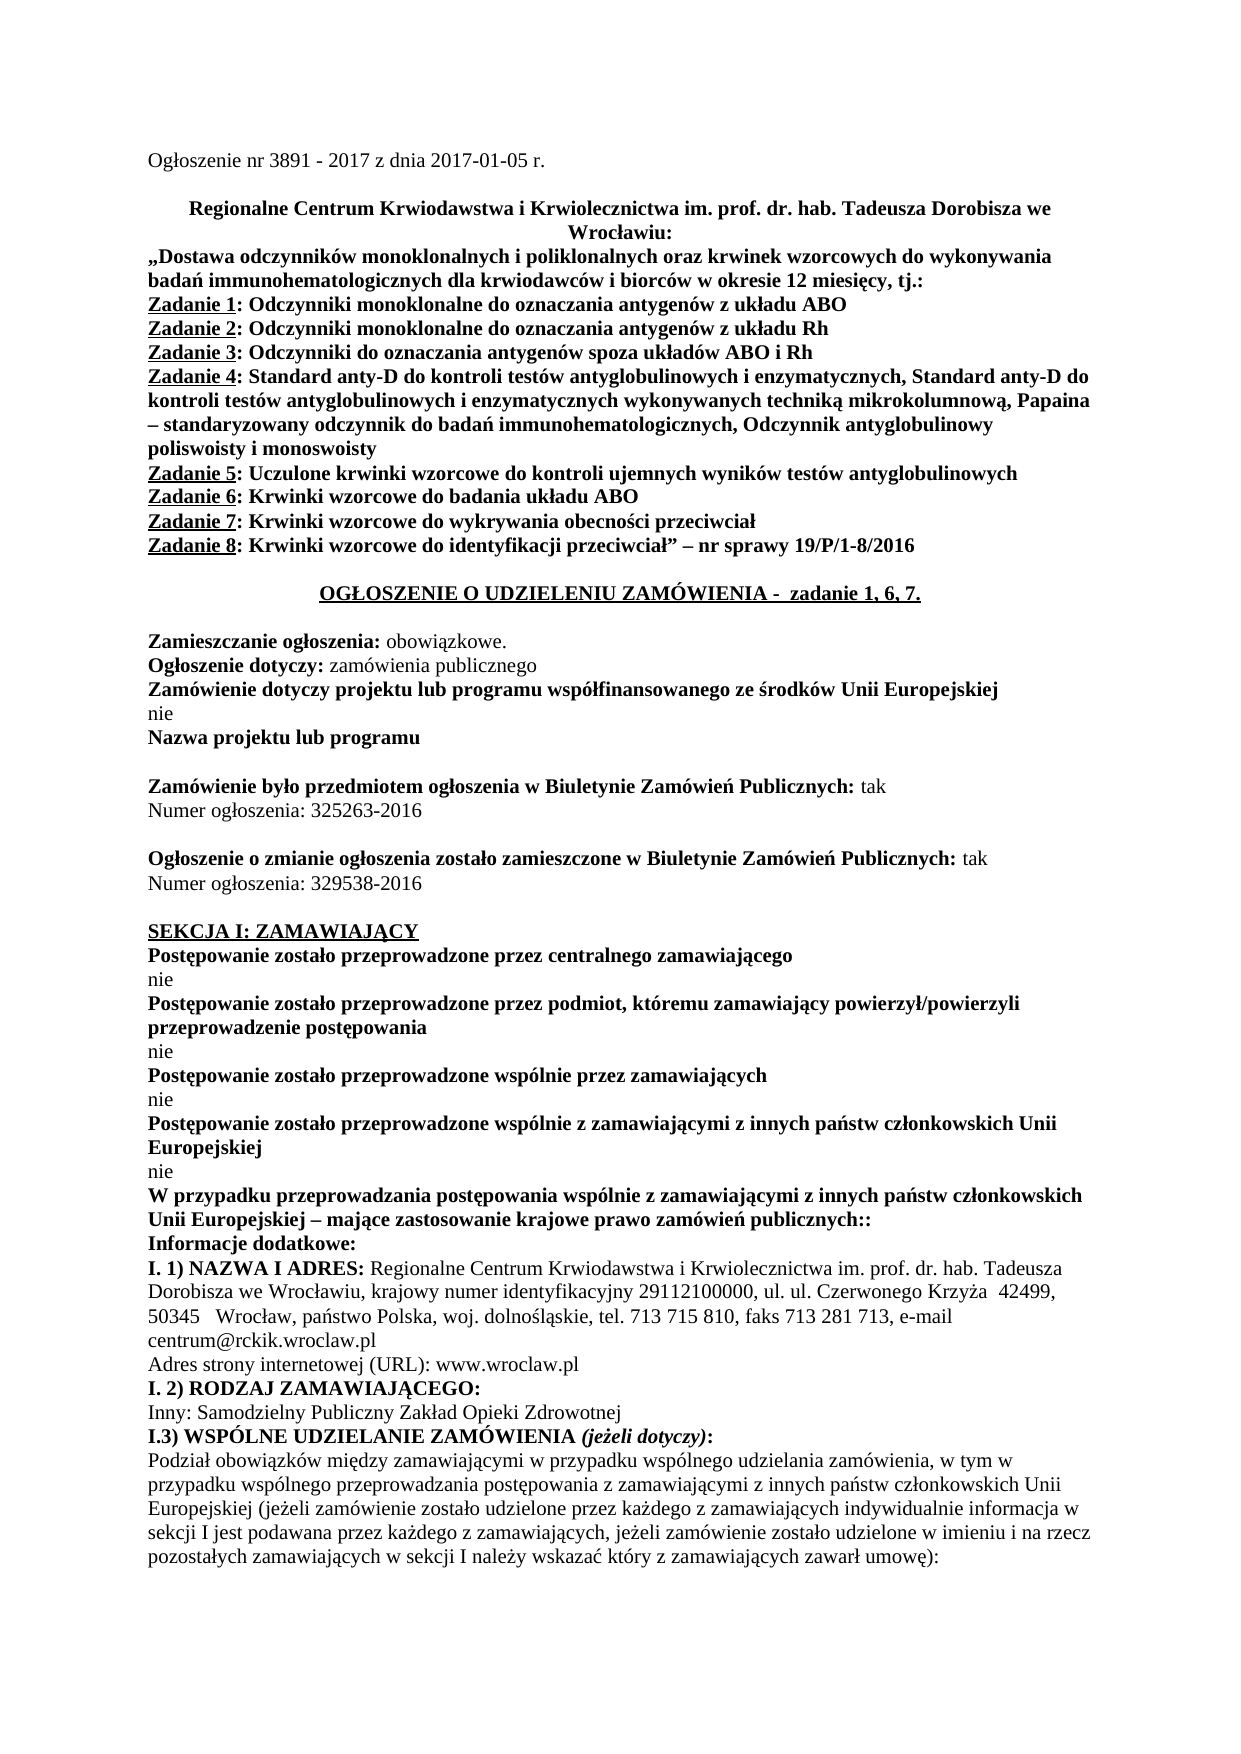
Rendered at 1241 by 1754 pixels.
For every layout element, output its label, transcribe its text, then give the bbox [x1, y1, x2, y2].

text Podział obowiązków między zamawiającymi w przypadku wspólnego udzielania zamówienia, w tym w przypadku wspólnego przeprowadzania postępowania z zamawiającymi z innych państw członkowskich Unii Europejskiej (jeżeli zamówienie zostało udzielone przez każdego z zamawiających indywidualnie informacja w sekcji I jest podawana przez każdego z zamawiających, jeżeli zamówienie zostało udzielone w imieniu i na rzecz pozostałych zamawiających w sekcji I należy wskazać który z zamawiających zawarł umowę): [148, 1448, 1093, 1568]
text Zadanie 2: Odczynniki monoklonalne do oznaczania antygenów z układu Rh [148, 316, 1093, 340]
text nie [148, 1159, 1093, 1183]
text I. 1) NAZWA I ADRES: Regionalne Centrum Krwiodawstwa i Krwiolecznictwa im. prof. dr. hab. Tadeusza Dorobisza we Wrocławiu, krajowy numer identyfikacyjny 29112100000, ul. ul. Czerwonego Krzyża 42499, 50345 Wrocław, państwo Polska, woj. dolnośląskie, tel. 713 715 810, faks 713 281 713, e-mail centrum@rckik.wroclaw.pl Adres strony internetowej (URL): www.wroclaw.pl [148, 1255, 1093, 1376]
text Zadanie 3: Odczynniki do oznaczania antygenów spoza układów ABO i Rh [148, 340, 1093, 364]
text W przypadku przeprowadzania postępowania wspólnie z zamawiającymi z innych państw członkowskich Unii Europejskiej – mające zastosowanie krajowe prawo zamówień publicznych:: Informacje dodatkowe: [148, 1183, 1093, 1255]
text Zadanie 8: Krwinki wzorcowe do identyfikacji przeciwciał” – nr sprawy 19/P/1-8/2016 [148, 533, 1093, 557]
text Nazwa projektu lub programu [148, 725, 1093, 749]
text Postępowanie zostało przeprowadzone przez podmiot, któremu zamawiający powierzył/powierzyli przeprowadzenie postępowania [148, 991, 1093, 1039]
text Postępowanie zostało przeprowadzone przez centralnego zamawiającego [148, 943, 1093, 967]
text Zadanie 1: Odczynniki monoklonalne do oznaczania antygenów z układu ABO [148, 292, 1093, 316]
text „Dostawa odczynników monoklonalnych i poliklonalnych oraz krwinek wzorcowych do wykonywania badań immunohematologicznych dla krwiodawców i biorców w okresie 12 miesięcy, tj.: [148, 244, 1093, 292]
text Postępowanie zostało przeprowadzone wspólnie przez zamawiających [148, 1063, 1093, 1087]
text Inny: Samodzielny Publiczny Zakład Opieki Zdrowotnej [148, 1400, 1093, 1424]
text nie [148, 967, 1093, 991]
text Zadanie 5: Uczulone krwinki wzorcowe do kontroli ujemnych wyników testów antyglobulinowych [148, 460, 1093, 484]
text I.3) WSPÓLNE UDZIELANIE ZAMÓWIENIA (jeżeli dotyczy): [148, 1424, 1093, 1448]
text OGŁOSZENIE O UDZIELENIU ZAMÓWIENIA - zadanie 1, 6, 7. [148, 557, 1093, 605]
text Ogłoszenie dotyczy: zamówienia publicznego [148, 653, 1093, 677]
text nie [148, 701, 1093, 725]
text Ogłoszenie o zmianie ogłoszenia zostało zamieszczone w Biuletynie Zamówień Publicznych: tak Numer ogłoszenia: 329538-2016 [148, 846, 1093, 894]
text Regionalne Centrum Krwiodawstwa i Krwiolecznictwa im. prof. dr. hab. Tadeusza Dorobisza we Wrocławiu: [148, 196, 1093, 244]
text nie [148, 1039, 1093, 1063]
text Zamieszczanie ogłoszenia: obowiązkowe. [148, 629, 1093, 653]
text Postępowanie zostało przeprowadzone wspólnie z zamawiającymi z innych państw członkowskich Unii Europejskiej [148, 1111, 1093, 1159]
text SEKCJA I: ZAMAWIAJĄCY [148, 918, 1093, 943]
text Zadanie 7: Krwinki wzorcowe do wykrywania obecności przeciwciał [148, 508, 1093, 533]
text nie [148, 1087, 1093, 1111]
text Zamówienie dotyczy projektu lub programu współfinansowanego ze środków Unii Europejskiej [148, 677, 1093, 701]
text Zadanie 4: Standard anty-D do kontroli testów antyglobulinowych i enzymatycznych, Standard anty-D do kontroli testów antyglobulinowych i enzymatycznych wykonywanych techniką mikrokolumnową, Papaina – standaryzowany odczynnik do badań immunohematologicznych, Odczynnik antyglobulinowy poliswoisty i monoswoisty [148, 364, 1093, 460]
text Zadanie 6: Krwinki wzorcowe do badania układu ABO [148, 484, 1093, 508]
text Zamówienie było przedmiotem ogłoszenia w Biuletynie Zamówień Publicznych: tak Numer ogłoszenia: 325263-2016 [148, 774, 1093, 822]
text Ogłoszenie nr 3891 - 2017 z dnia 2017-01-05 r. [148, 148, 1093, 172]
text I. 2) RODZAJ ZAMAWIAJĄCEGO: [148, 1376, 1093, 1400]
